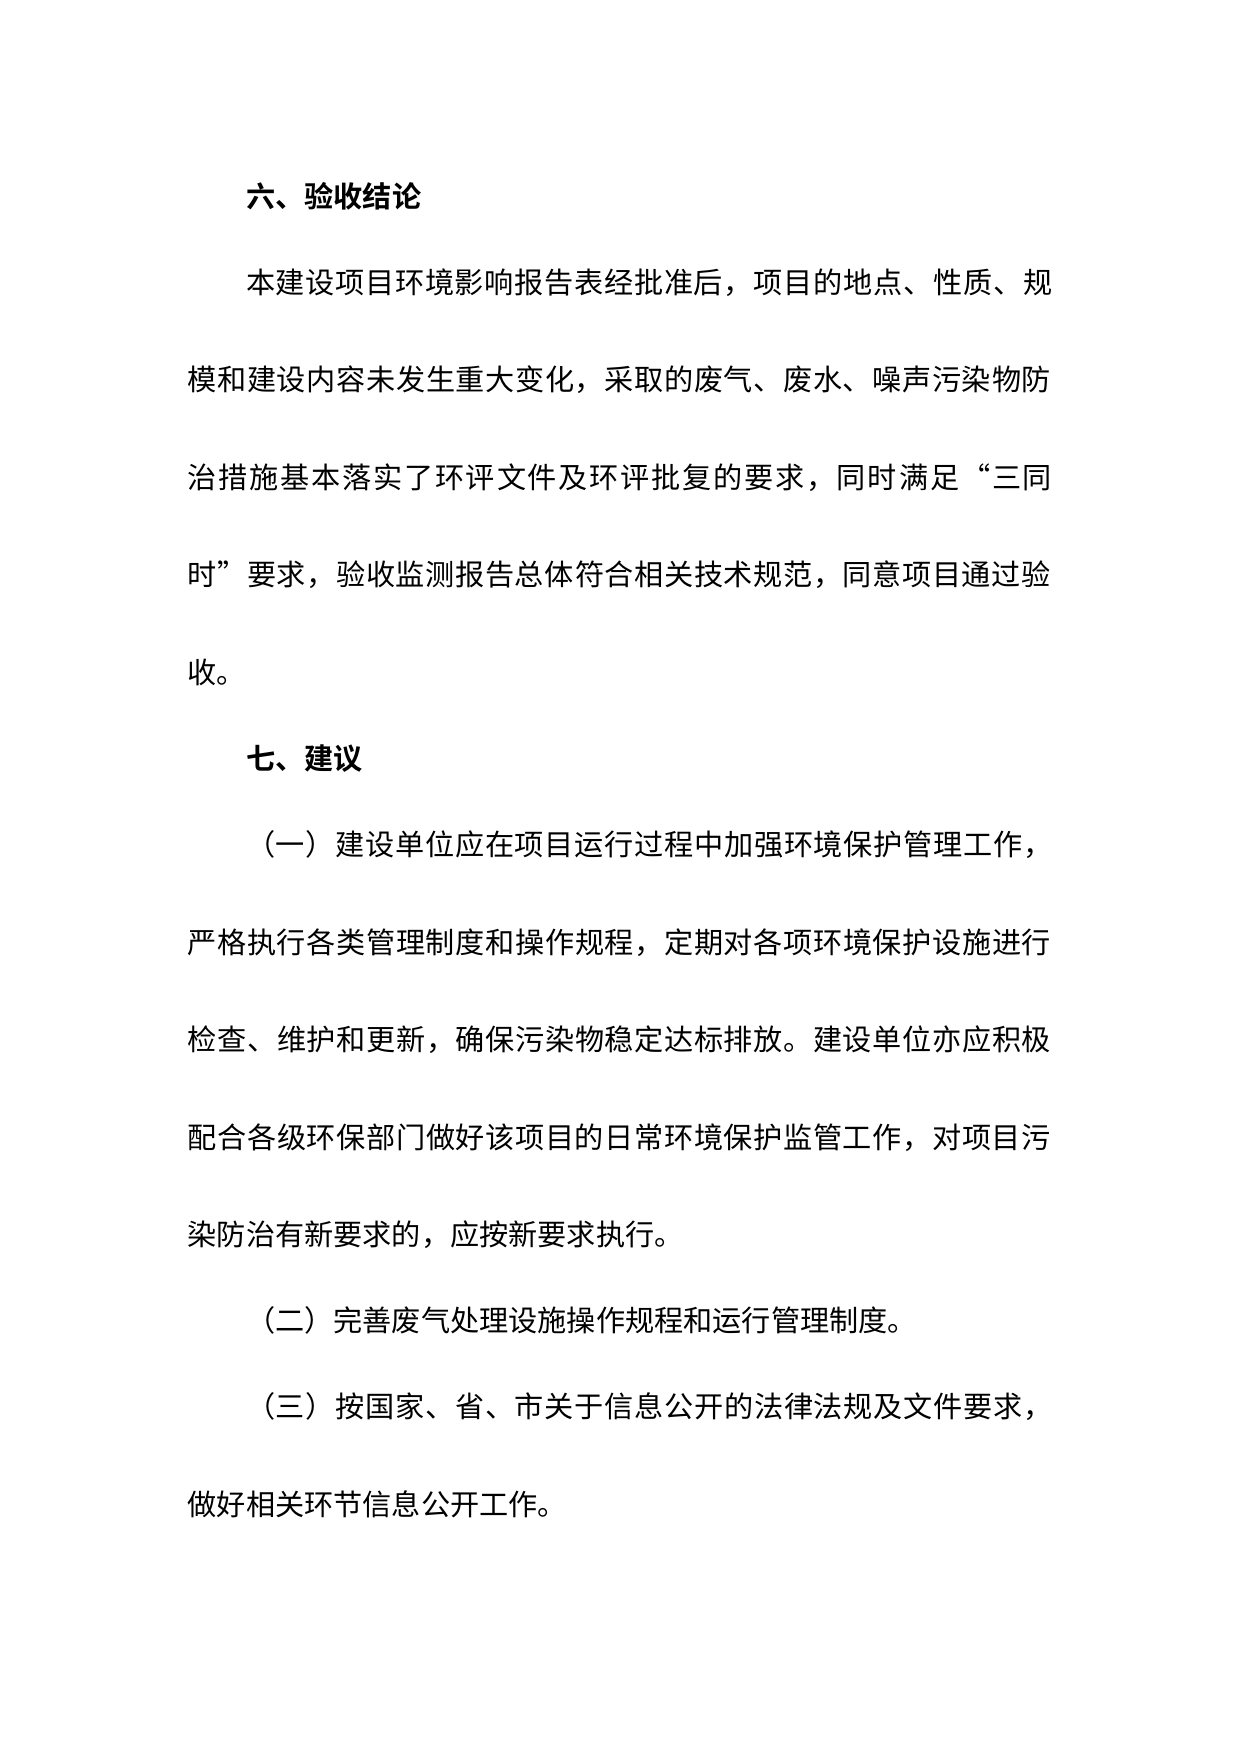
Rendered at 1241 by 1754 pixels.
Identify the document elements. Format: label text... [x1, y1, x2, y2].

text （二）完善废气处理设施操作规程和运行管理制度。 [187, 1287, 1053, 1352]
text （三）按国家、省、市关于信息公开的法律法规及文件要求，做好相关环节信息公开工作。 [187, 1373, 1053, 1535]
text 七、建议 [187, 724, 1053, 789]
text 六、验收结论 [187, 162, 1053, 227]
text （一）建设单位应在项目运行过程中加强环境保护管理工作，严格执行各类管理制度和操作规程，定期对各项环境保护设施进行检查、维护和更新，确保污染物稳定达标排放。建设单位亦应积极配合各级环保部门做好该项目的日常环境保护监管工作，对项目污染防治有新要求的，应按新要求执行。 [187, 810, 1053, 1265]
text 本建设项目环境影响报告表经批准后，项目的地点、性质、规模和建设内容未发生重大变化，采取的废气、废水、噪声污染物防治措施基本落实了环评文件及环评批复的要求，同时满足“三同时”要求，验收监测报告总体符合相关技术规范，同意项目通过验收。 [187, 248, 1053, 703]
